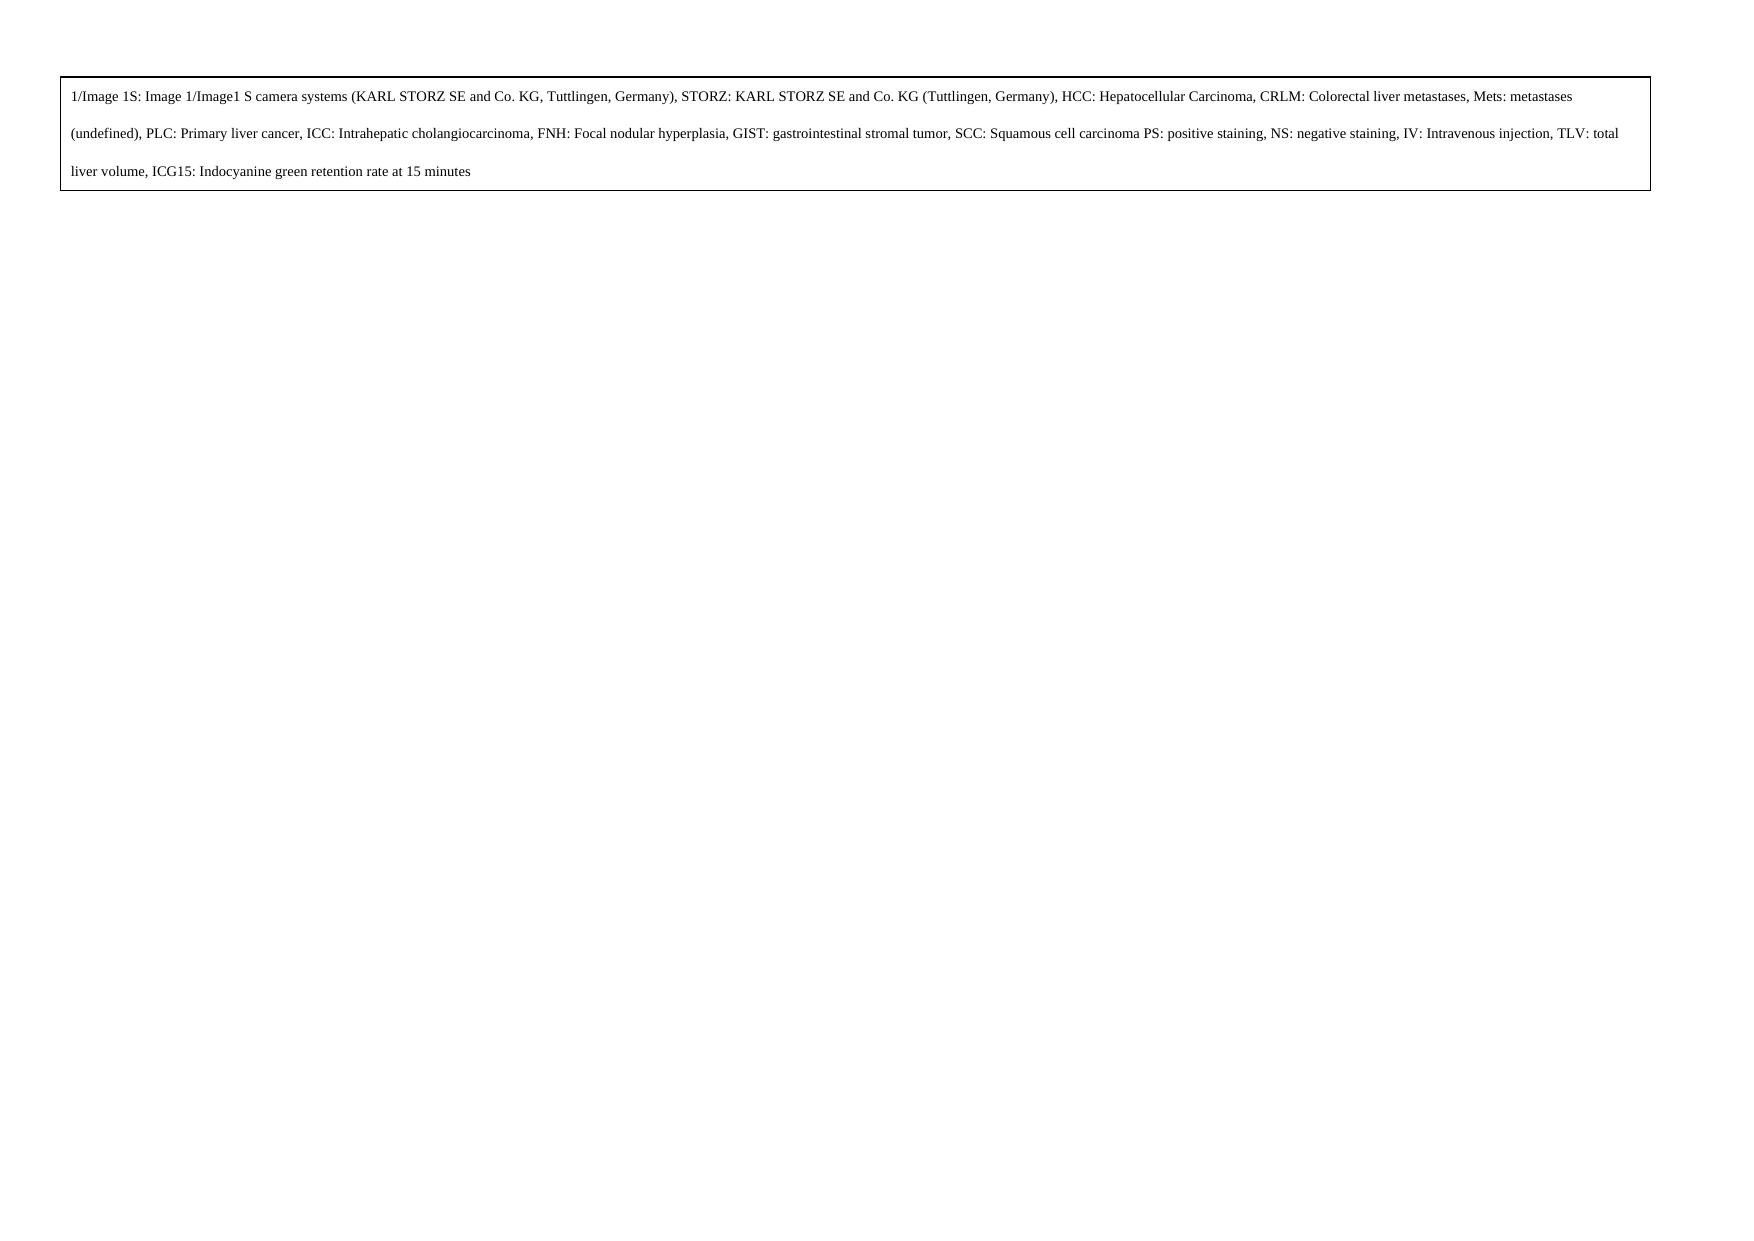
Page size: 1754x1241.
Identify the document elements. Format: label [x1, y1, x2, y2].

table_cell [61, 78, 1650, 190]
